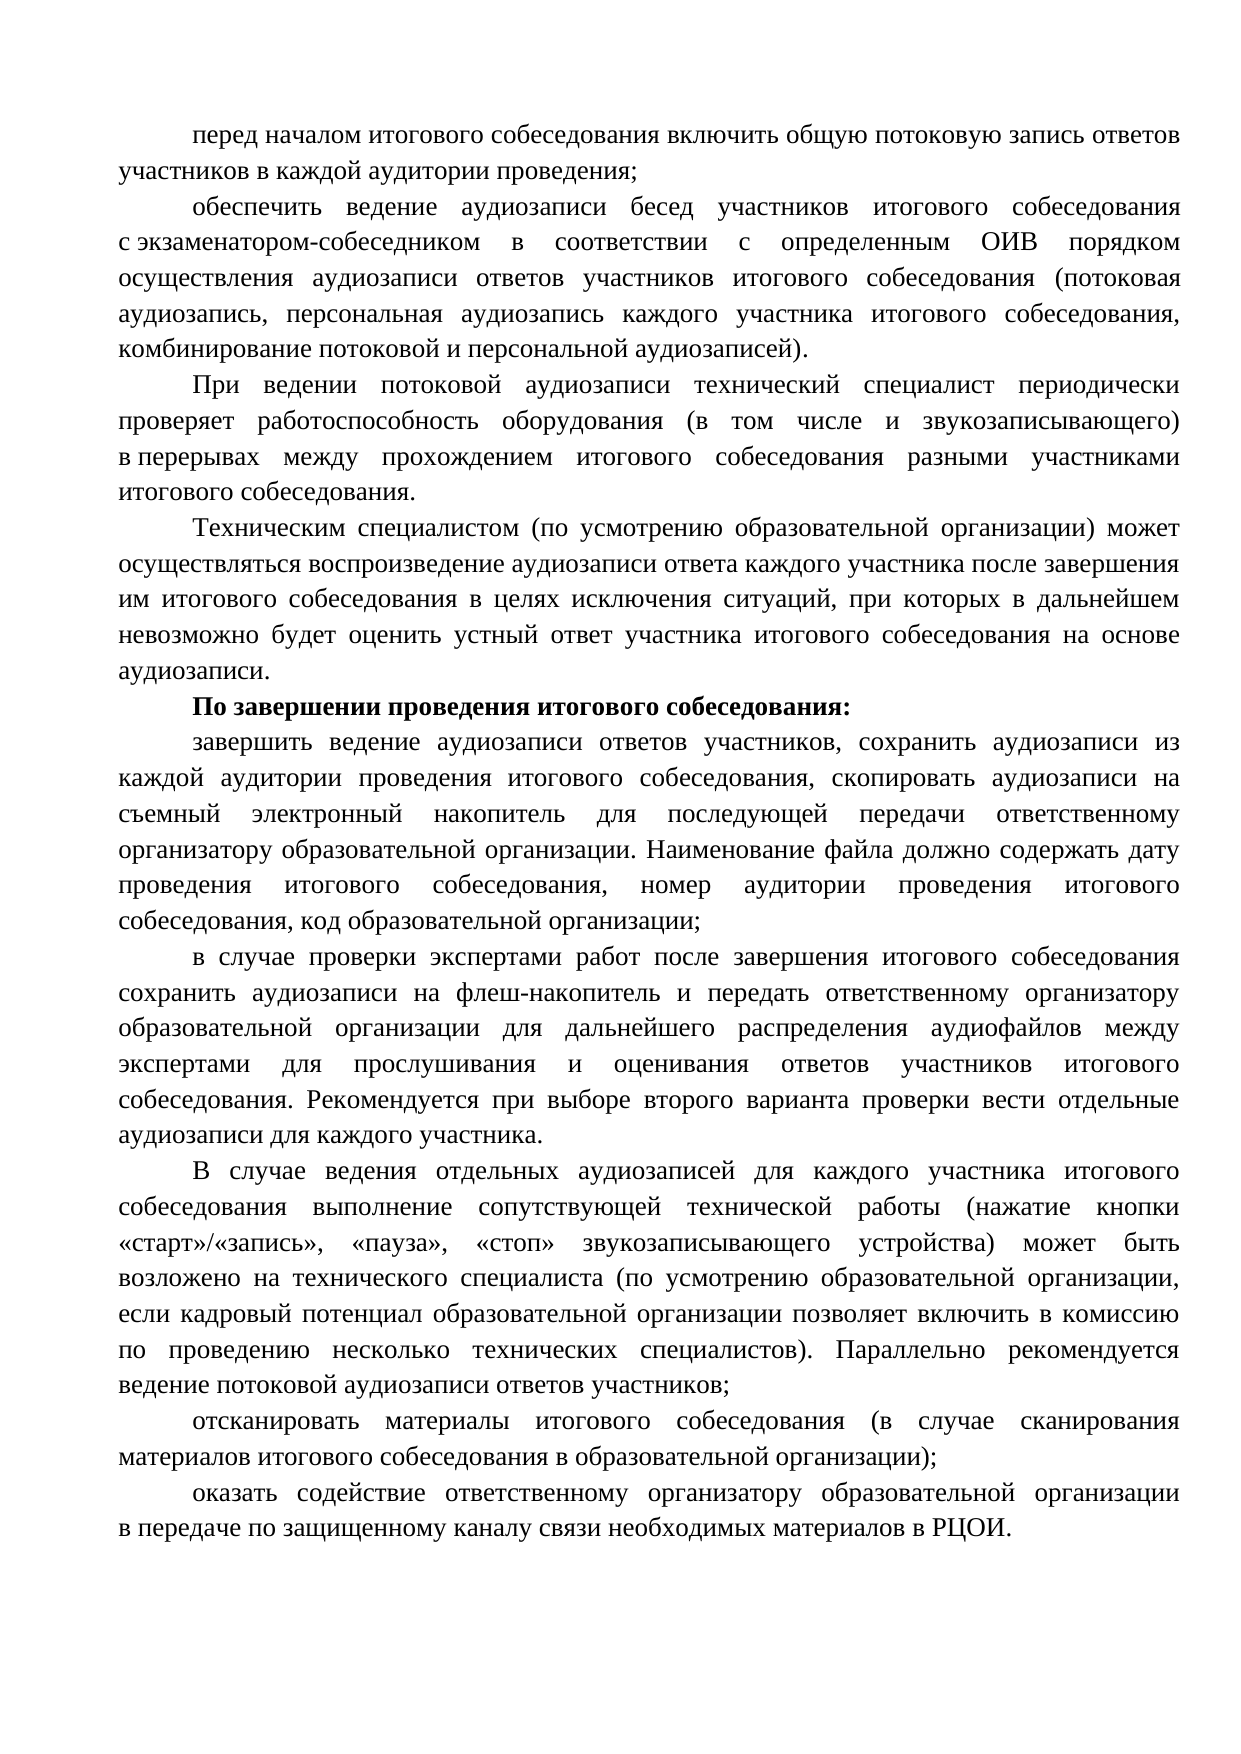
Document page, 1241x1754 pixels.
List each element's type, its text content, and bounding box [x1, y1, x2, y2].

text завершить ведение аудиозаписи ответов участников, сохранить аудиозаписи из каждой аудитории проведения итогового собеседования, скопировать аудиозаписи на съемный электронный накопитель для последующей передачи ответственному организатору образовательной организации. Наименование файла должно содержать дату проведения итогового собеседования, номер аудитории проведения итогового собеседования, код образовательной организации; [118, 726, 1181, 935]
text оказать содействие ответственному организатору образовательной организации в передаче по защищенному каналу связи необходимых материалов в РЦОИ. [118, 1476, 1181, 1543]
text Техническим специалистом (по усмотрению образовательной организации) может осуществляться воспроизведение аудиозаписи ответа каждого участника после завершения им итогового собеседования в целях исключения ситуаций, при которых в дальнейшем невозможно будет оценить устный ответ участника итогового собеседования на основе аудиозаписи. [118, 511, 1181, 685]
text в случае проверки экспертами работ после завершения итогового собеседования сохранить аудиозаписи на флеш-накопитель и передать ответственному организатору образовательной организации для дальнейшего распределения аудиофайлов между экспертами для прослушивания и оценивания ответов участников итогового собеседования. Рекомендуется при выборе второго варианта проверки вести отдельные аудиозаписи для каждого участника. [118, 940, 1181, 1150]
text При ведении потоковой аудиозаписи технический специалист периодически проверяет работоспособность оборудования (в том числе и звукозаписывающего) в перерывах между прохождением итогового собеседования разными участниками итогового собеседования. [118, 368, 1181, 507]
text По завершении проведения итогового собеседования: [118, 690, 1181, 721]
text В случае ведения отдельных аудиозаписей для каждого участника итогового собеседования выполнение сопутствующей технической работы (нажатие кнопки «старт»/«запись», «пауза», «стоп» звукозаписывающего устройства) может быть возложено на технического специалиста (по усмотрению образовательной организации, если кадровый потенциал образовательной организации позволяет включить в комиссию по проведению несколько технических специалистов). Параллельно рекомендуется ведение потоковой аудиозаписи ответов участников; [118, 1154, 1181, 1400]
list перед началом итогового собеседования включить общую потоковую запись ответов участников в каждой аудитории проведения; [118, 118, 1181, 185]
text отсканировать материалы итогового собеседования (в случае сканирования материалов итогового собеседования в образовательной организации); [118, 1404, 1181, 1471]
text обеспечить ведение аудиозаписи бесед участников итогового собеседования с экзаменатором-собеседником в соответствии с определенным ОИВ порядком осуществления аудиозаписи ответов участников итогового собеседования (потоковая аудиозапись, персональная аудиозапись каждого участника итогового собеседования, комбинирование потоковой и персональной аудиозаписей). [118, 189, 1181, 364]
